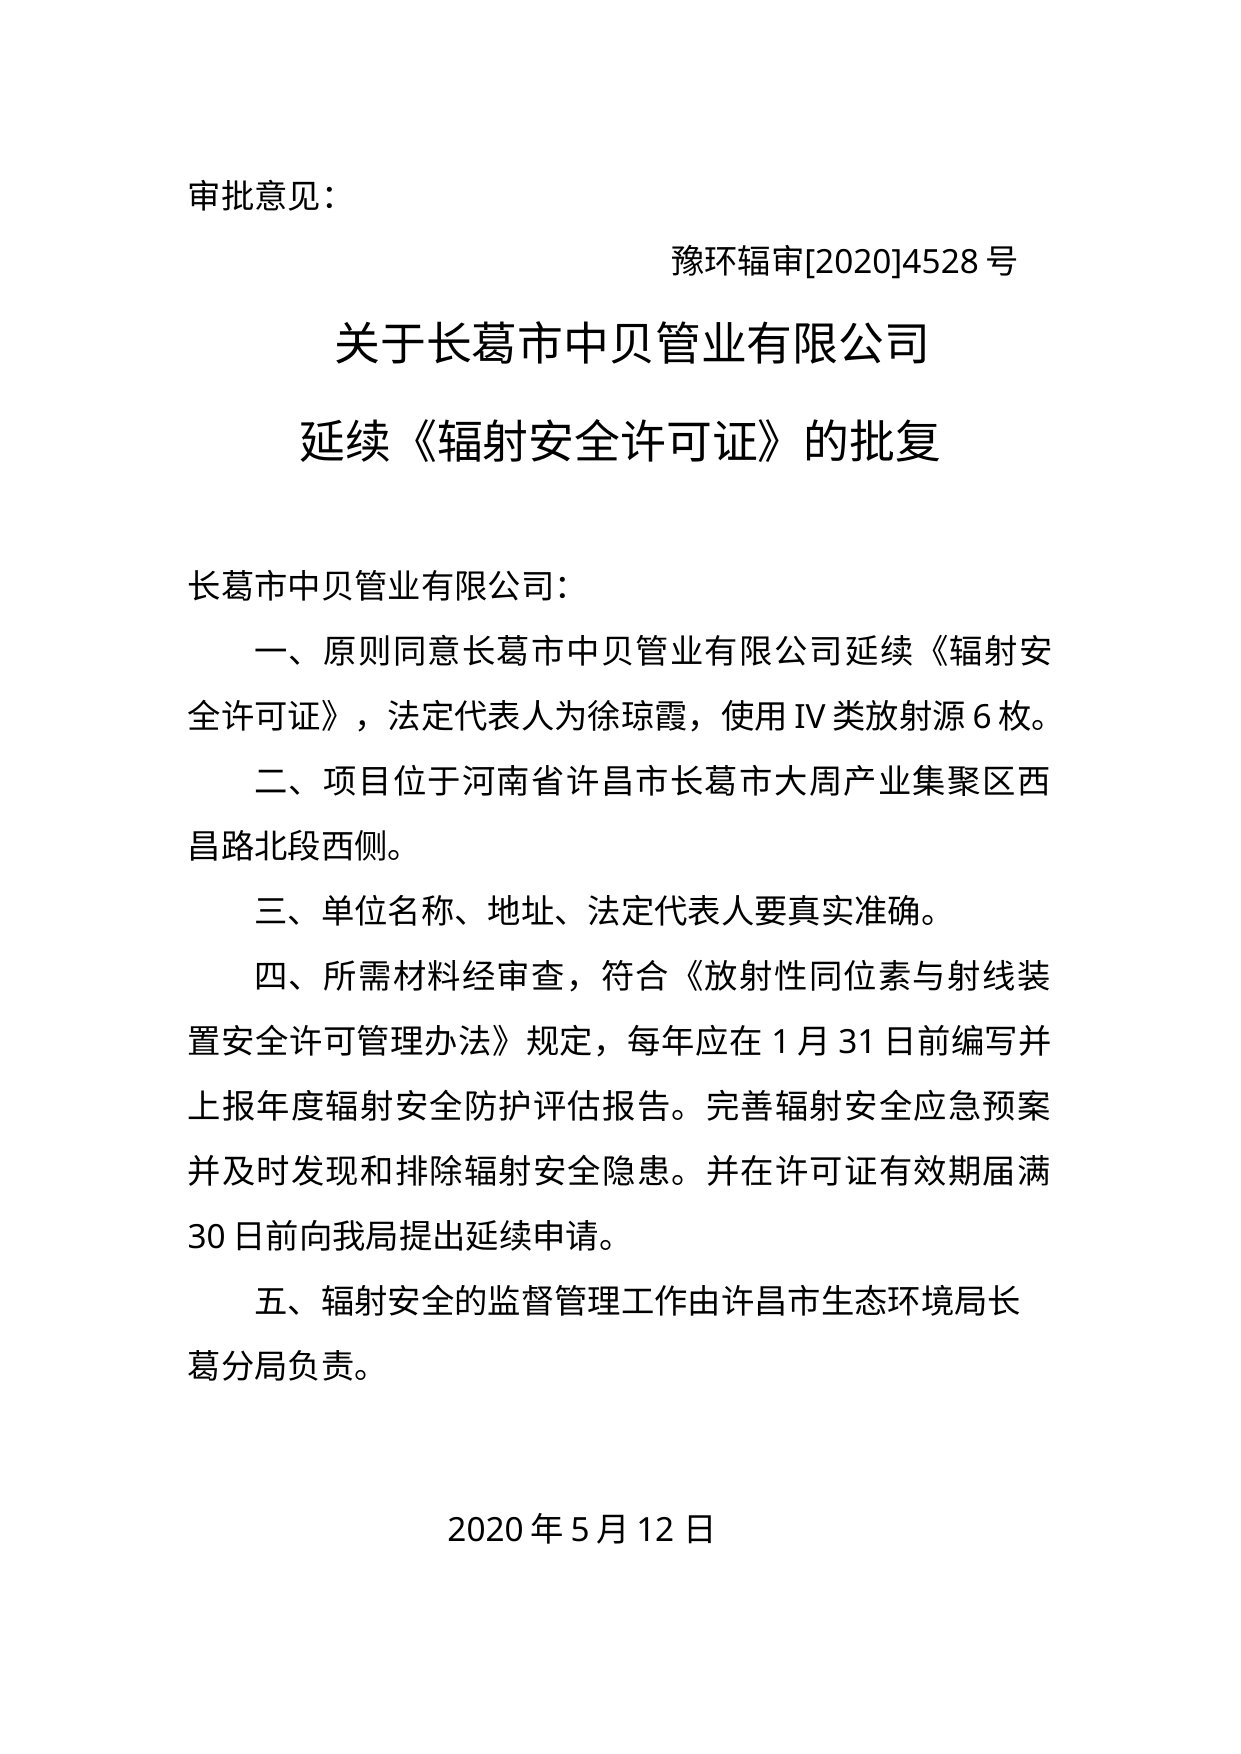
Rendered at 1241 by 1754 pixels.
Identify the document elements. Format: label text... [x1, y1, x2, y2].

text 二、项目位于河南省许昌市长葛市大周产业集聚区西昌路北段西侧。 [187, 747, 1053, 877]
text 一、原则同意长葛市中贝管业有限公司延续《辐射安全许可证》，法定代表人为徐琼霞，使用IV类放射源6枚。 [187, 617, 1053, 747]
text 豫环辐审[2020]4528号 [187, 227, 1053, 292]
text 审批意见： [187, 162, 1053, 227]
text 三、单位名称、地址、法定代表人要真实准确。 [187, 877, 1053, 942]
text 五、辐射安全的监督管理工作由许昌市生态环境局长葛分局负责。 [187, 1267, 1053, 1397]
text 延续《辐射安全许可证》的批复 [187, 389, 1053, 487]
text 关于长葛市中贝管业有限公司 [187, 292, 1053, 389]
text 长葛市中贝管业有限公司： [187, 552, 1053, 617]
text 2020年5月12 日 [187, 1494, 1053, 1559]
text 四、所需材料经审查，符合《放射性同位素与射线装置安全许可管理办法》规定，每年应在1月31日前编写并上报年度辐射安全防护评估报告。完善辐射安全应急预案，并及时发现和排除辐射安全隐患。并在许可证有效期届满30日前向我局提出延续申请。 [187, 942, 1053, 1267]
